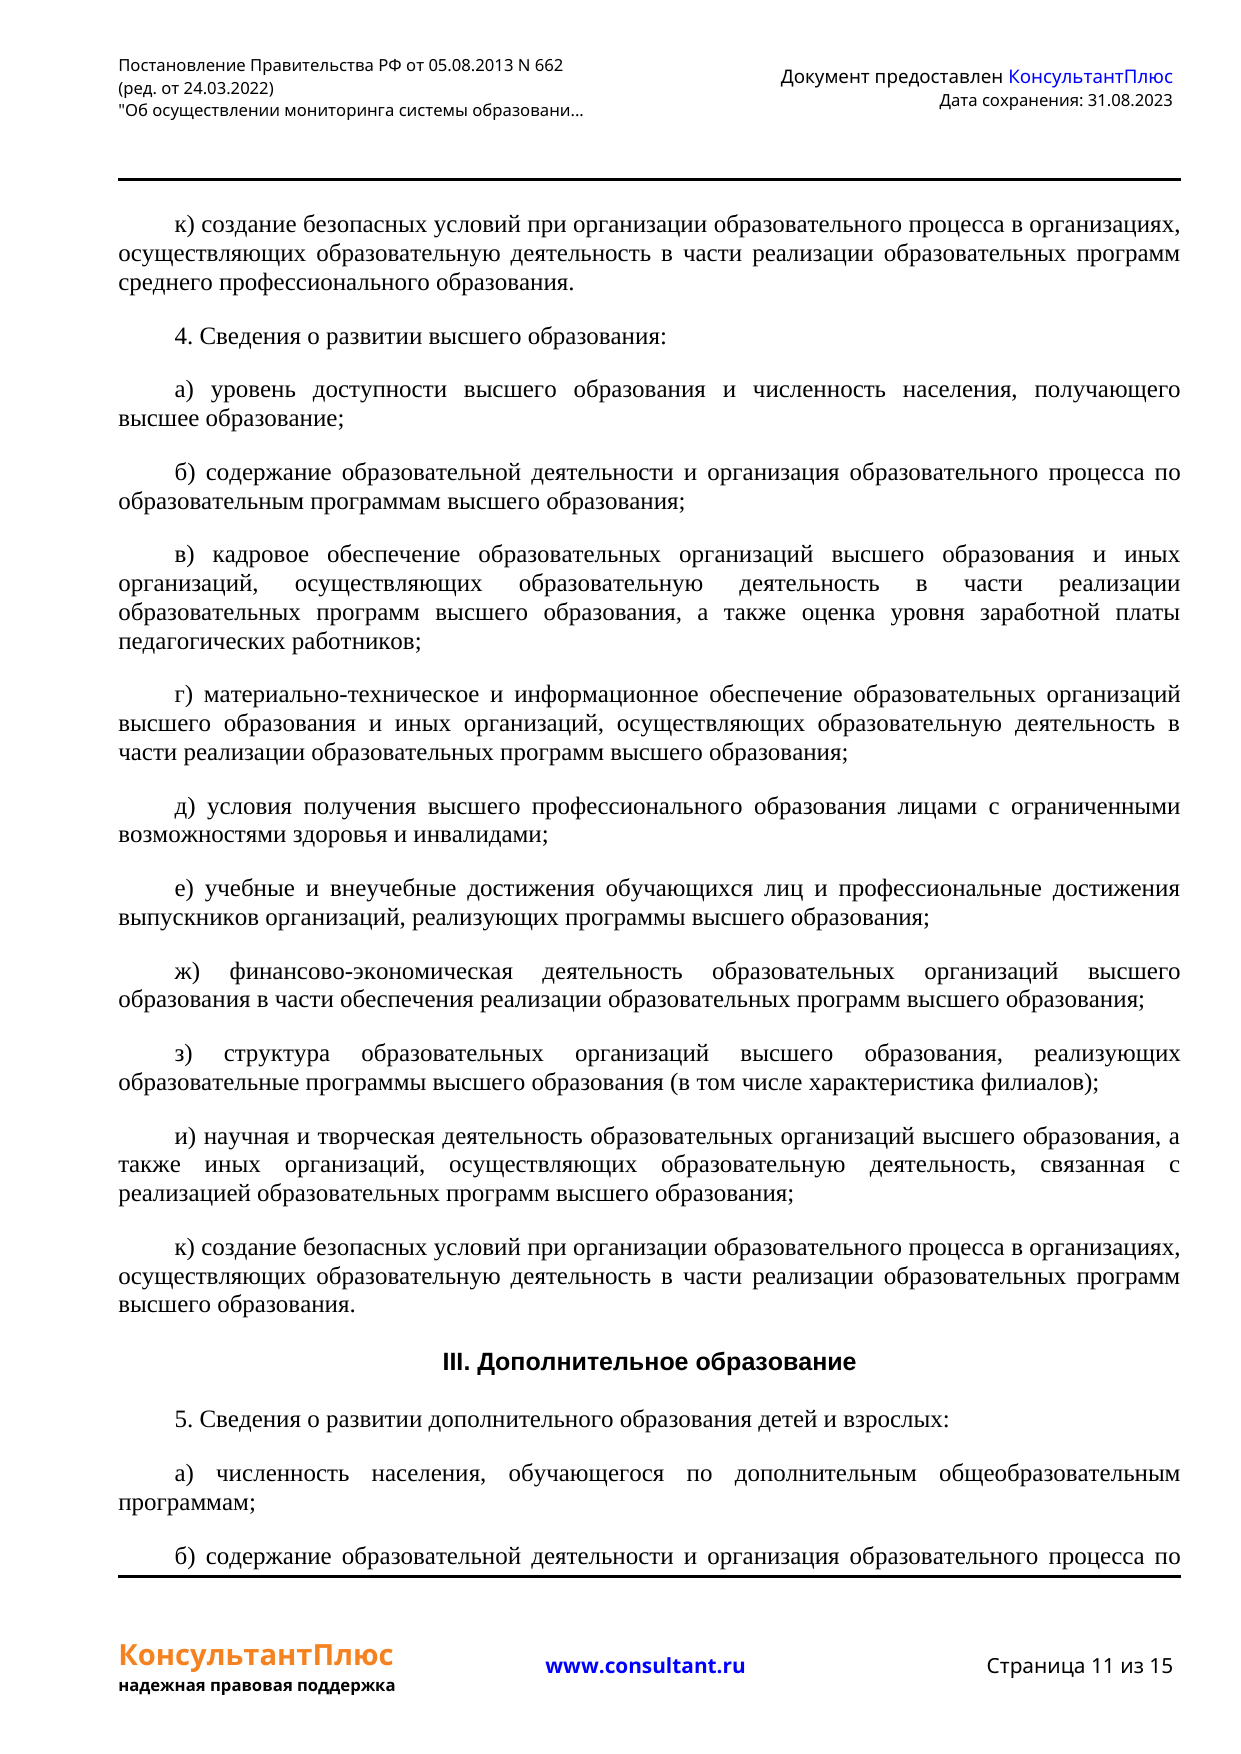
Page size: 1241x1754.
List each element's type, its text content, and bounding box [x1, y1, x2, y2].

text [118, 1541, 1181, 1569]
text 4. Сведения о развитии высшего образования: [118, 321, 1181, 349]
text б) содержание образовательной деятельности и организация образовательного процесса по образовательным программам высшего образования; [118, 457, 1181, 514]
text в) кадровое обеспечение образовательных организаций высшего образования и иных организаций, осуществляющих образовательную деятельность в части реализации образовательных программ высшего образования, а также оценка уровня заработной платы педагогических работников; [118, 539, 1181, 654]
text к) создание безопасных условий при организации образовательного процесса в организациях, осуществляющих образовательную деятельность в части реализации образовательных программ среднего профессионального образования. [118, 209, 1181, 296]
text ж) финансово-экономическая деятельность образовательных организаций высшего образования в части обеспечения реализации образовательных программ высшего образования; [118, 956, 1181, 1013]
text а) уровень доступности высшего образования и численность населения, получающего высшее образование; [118, 374, 1181, 432]
text з) структура образовательных организаций высшего образования, реализующих образовательные программы высшего образования (в том числе характеристика филиалов); [118, 1038, 1181, 1096]
text е) учебные и внеучебные достижения обучающихся лиц и профессиональные достижения выпускников организаций, реализующих программы высшего образования; [118, 873, 1181, 931]
text г) материально-техническое и информационное обеспечение образовательных организаций высшего образования и иных организаций, осуществляющих образовательную деятельность в части реализации образовательных программ высшего образования; [118, 679, 1181, 766]
text 5. Сведения о развитии дополнительного образования детей и взрослых: [118, 1404, 1181, 1433]
text и) научная и творческая деятельность образовательных организаций высшего образования, а также иных организаций, осуществляющих образовательную деятельность, связанная с реализацией образовательных программ высшего образования; [118, 1121, 1181, 1207]
title III. Дополнительное образование [118, 1347, 1181, 1376]
text к) создание безопасных условий при организации образовательного процесса в организациях, осуществляющих образовательную деятельность в части реализации образовательных программ высшего образования. [118, 1232, 1181, 1318]
text д) условия получения высшего профессионального образования лицами с ограниченными возможностями здоровья и инвалидами; [118, 791, 1181, 848]
text а) численность населения, обучающегося по дополнительным общеобразовательным программам; [118, 1458, 1181, 1516]
